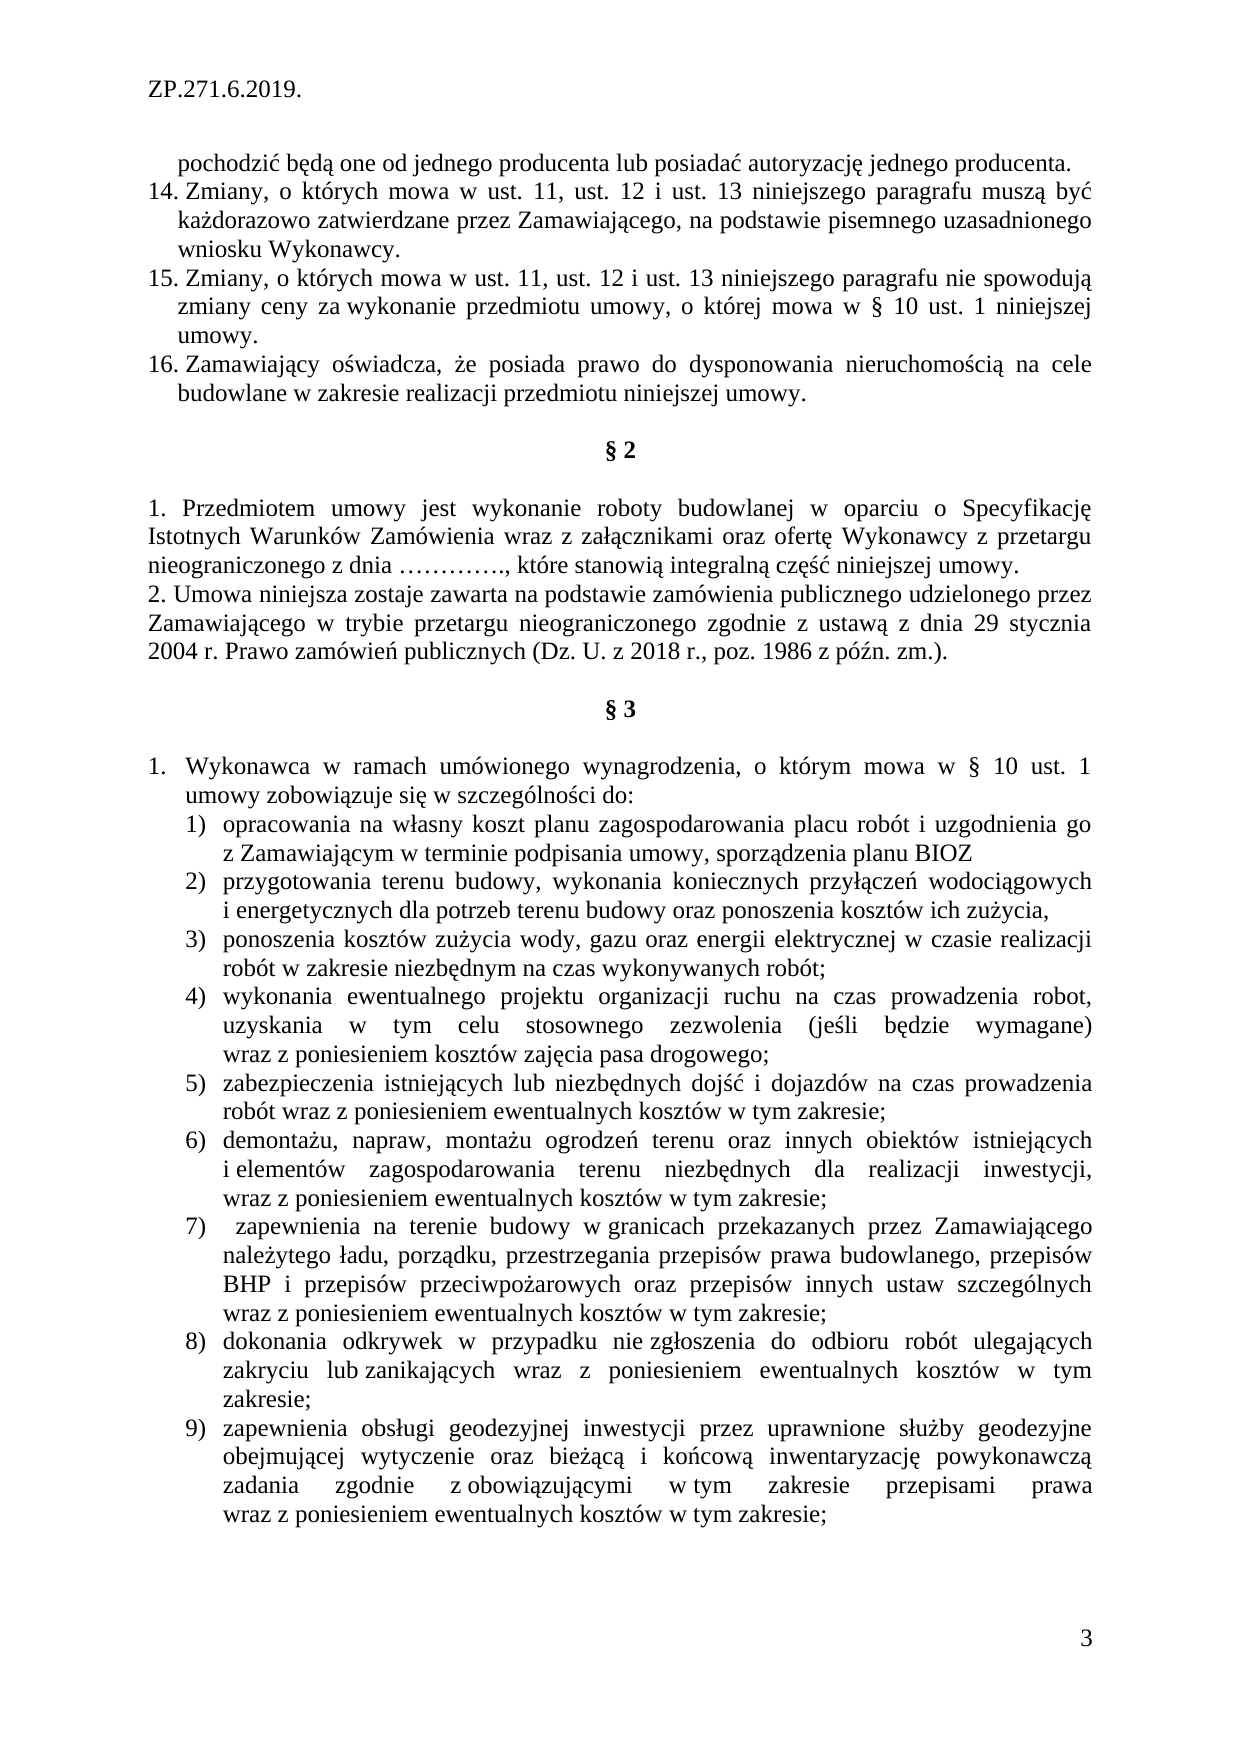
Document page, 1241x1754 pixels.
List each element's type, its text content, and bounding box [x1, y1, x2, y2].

text § 2 [148, 435, 1093, 464]
list zapewnienia obsługi geodezyjnej inwestycji przez uprawnione służby geodezyjne obejmującej wytyczenie oraz bieżącą i końcową inwentaryzację powykonawczą zadania zgodnie z obowiązującymi w tym zakresie przepisami prawa wraz z poniesieniem ewentualnych kosztów w tym zakresie; [185, 1413, 1093, 1528]
list przygotowania terenu budowy, wykonania koniecznych przyłączeń wodociągowych i energetycznych dla potrzeb terenu budowy oraz ponoszenia kosztów ich zużycia, [185, 866, 1093, 924]
list 2. Umowa niniejsza zostaje zawarta na podstawie zamówienia publicznego udzielonego przez Zamawiającego w trybie przetargu nieograniczonego zgodnie z ustawą z dnia 29 stycznia 2004 r. Prawo zamówień publicznych (Dz. U. z 2018 r., poz. 1986 z późn. zm.). [73, 579, 1093, 665]
list demontażu, napraw, montażu ogrodzeń terenu oraz innych obiektów istniejących i elementów zagospodarowania terenu niezbędnych dla realizacji inwestycji, wraz z poniesieniem ewentualnych kosztów w tym zakresie; [185, 1125, 1093, 1211]
list ponoszenia kosztów zużycia wody, gazu oraz energii elektrycznej w czasie realizacji robót w zakresie niezbędnym na czas wykonywanych robót; [185, 924, 1093, 981]
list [148, 148, 1093, 176]
list dokonania odkrywek w przypadku nie zgłoszenia do odbioru robót ulegających zakryciu lub zanikających wraz z poniesieniem ewentualnych kosztów w tym zakresie; [185, 1326, 1093, 1413]
list Wykonawca w ramach umówionego wynagrodzenia, o którym mowa w § 10 ust. 1 umowy zobowiązuje się w szczególności do: [148, 751, 1093, 809]
list Zmiany, o których mowa w ust. 11, ust. 12 i ust. 13 niniejszego paragrafu nie spowodują zmiany ceny za wykonanie przedmiotu umowy, o której mowa w § 10 ust. 1 niniejszej umowy. [148, 263, 1093, 349]
text § 3 [148, 694, 1093, 723]
list zapewnienia na terenie budowy w granicach przekazanych przez Zamawiającego należytego ładu, porządku, przestrzegania przepisów prawa budowlanego, przepisów BHP i przepisów przeciwpożarowych oraz przepisów innych ustaw szczególnych wraz z poniesieniem ewentualnych kosztów w tym zakresie; [185, 1211, 1093, 1326]
list wykonania ewentualnego projektu organizacji ruchu na czas prowadzenia robot, uzyskania w tym celu stosownego zezwolenia (jeśli będzie wymagane) wraz z poniesieniem kosztów zajęcia pasa drogowego; [185, 981, 1093, 1068]
list zabezpieczenia istniejących lub niezbędnych dojść i dojazdów na czas prowadzenia robót wraz z poniesieniem ewentualnych kosztów w tym zakresie; [185, 1068, 1093, 1125]
list 1. Przedmiotem umowy jest wykonanie roboty budowlanej w oparciu o Specyfikację Istotnych Warunków Zamówienia wraz z załącznikami oraz ofertę Wykonawcy z przetargu nieograniczonego z dnia …………., które stanowią integralną część niniejszej umowy. [73, 493, 1093, 579]
list Zmiany, o których mowa w ust. 11, ust. 12 i ust. 13 niniejszego paragrafu muszą być każdorazowo zatwierdzane przez Zamawiającego, na podstawie pisemnego uzasadnionego wniosku Wykonawcy. [148, 176, 1093, 263]
list opracowania na własny koszt planu zagospodarowania placu robót i uzgodnienia go z Zamawiającym w terminie podpisania umowy, sporządzenia planu BIOZ [185, 809, 1093, 866]
list Zamawiający oświadcza, że posiada prawo do dysponowania nieruchomością na cele budowlane w zakresie realizacji przedmiotu niniejszej umowy. [148, 349, 1093, 406]
